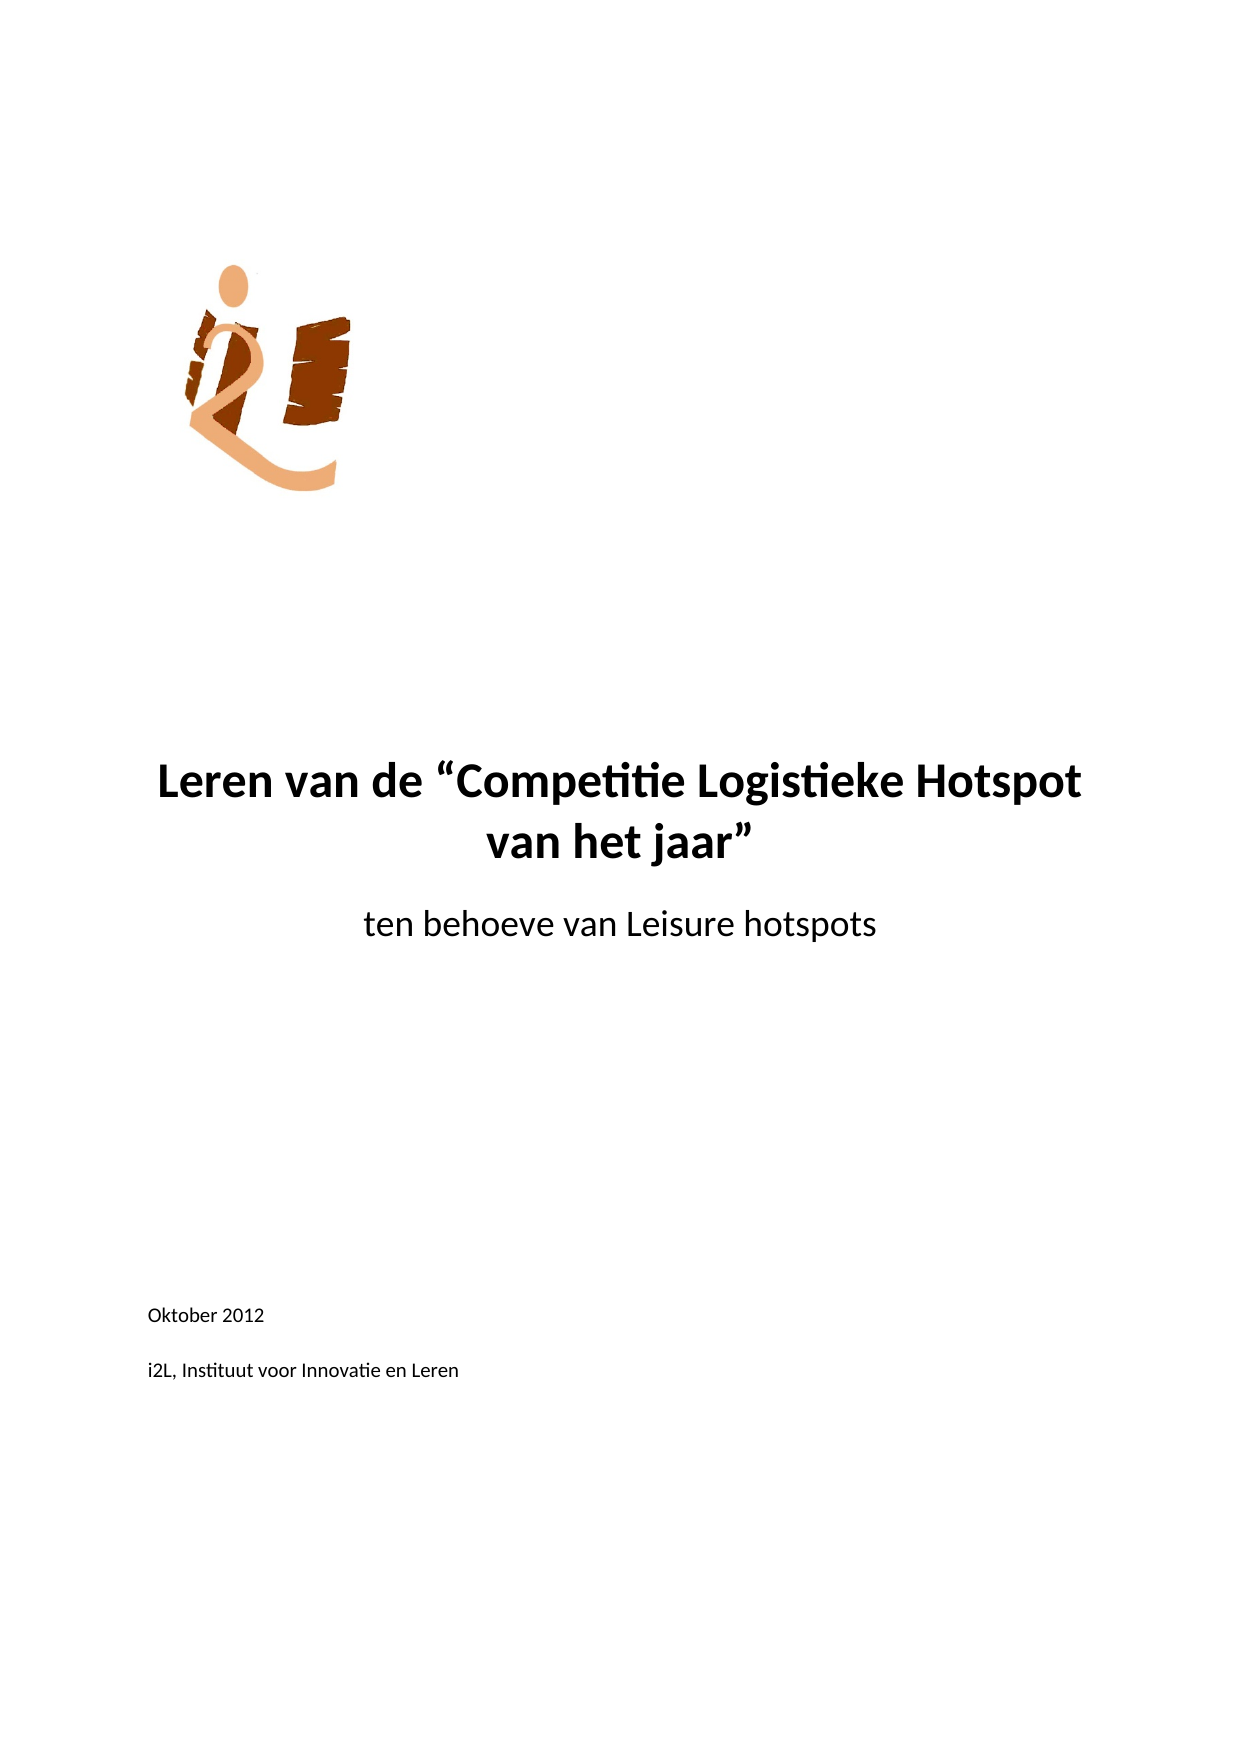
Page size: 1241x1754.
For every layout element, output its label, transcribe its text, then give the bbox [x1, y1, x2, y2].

text Oktober 2012 [148, 1302, 1093, 1328]
text i2L, Instituut voor Innovatie en Leren [148, 1357, 1093, 1382]
text Leren van de “Competitie Logistieke Hotspot van het jaar” [148, 748, 1093, 871]
text ten behoeve van Leisure hotspots [148, 900, 1093, 946]
picture [147, 237, 393, 510]
